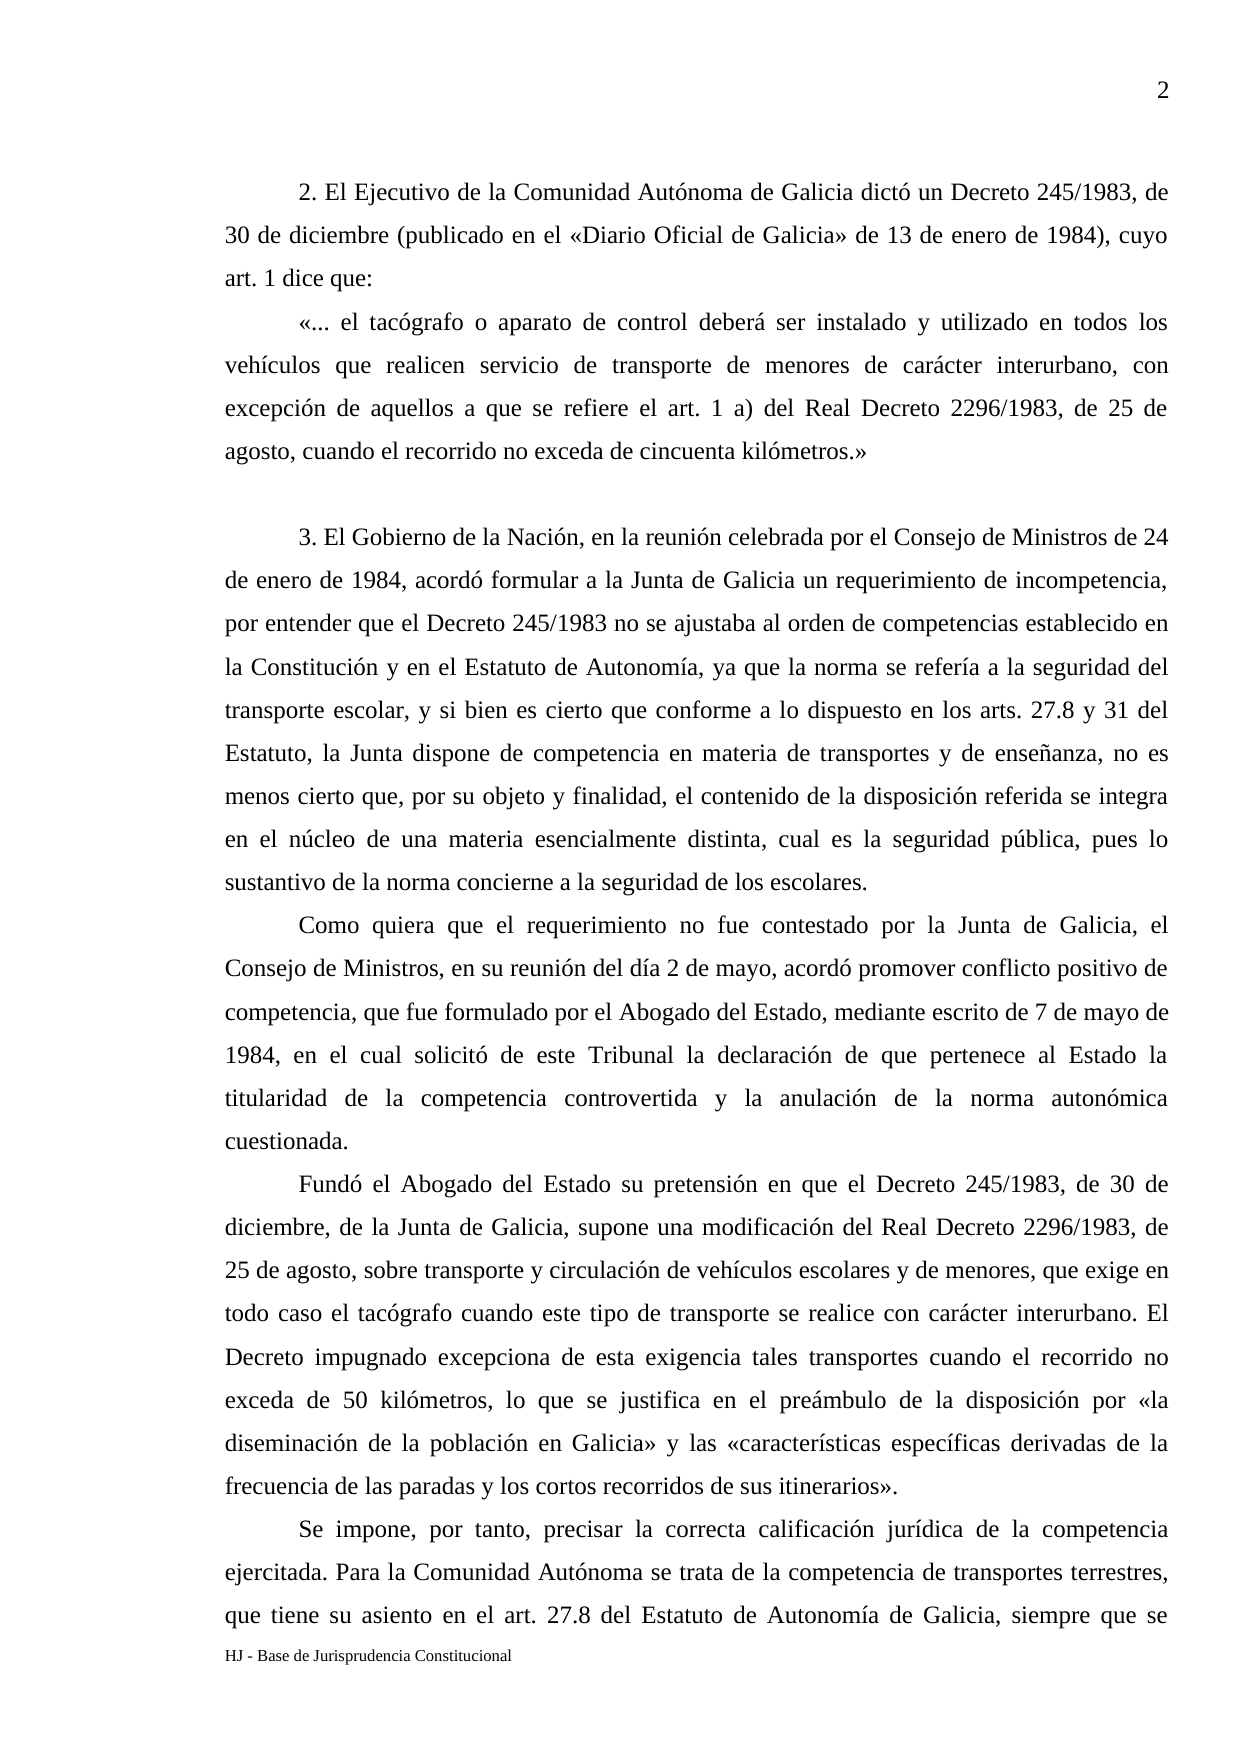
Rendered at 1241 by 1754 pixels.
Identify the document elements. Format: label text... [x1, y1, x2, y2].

text Como quiera que el requerimiento no fue contestado por la Junta de Galicia, el Consejo de Ministros, en su reunión del día 2 de mayo, acordó promover conflicto positivo de competencia, que fue formulado por el Abogado del Estado, mediante escrito de 7 de mayo de 1984, en el cual solicitó de este Tribunal la declaración de que pertenece al Estado la titularidad de la competencia controvertida y la anulación de la norma autonómica cuestionada. [224, 910, 1169, 1155]
text 3. El Gobierno de la Nación, en la reunión celebrada por el Consejo de Ministros de 24 de enero de 1984, acordó formular a la Junta de Galicia un requerimiento de incompetencia, por entender que el Decreto 245/1983 no se ajustaba al orden de competencias establecido en la Constitución y en el Estatuto de Autonomía, ya que la norma se refería a la seguridad del transporte escolar, y si bien es cierto que conforme a lo dispuesto en los arts. 27.8 y 31 del Estatuto, la Junta dispone de competencia en materia de transportes y de enseñanza, no es menos cierto que, por su objeto y finalidad, el contenido de la disposición referida se integra en el núcleo de una materia esencialmente distinta, cual es la seguridad pública, pues lo sustantivo de la norma concierne a la seguridad de los escolares. [224, 522, 1169, 896]
text Fundó el Abogado del Estado su pretensión en que el Decreto 245/1983, de 30 de diciembre, de la Junta de Galicia, supone una modificación del Real Decreto 2296/1983, de 25 de agosto, sobre transporte y circulación de vehículos escolares y de menores, que exige en todo caso el tacógrafo cuando este tipo de transporte se realice con carácter interurbano. El Decreto impugnado excepciona de esta exigencia tales transportes cuando el recorrido no exceda de 50 kilómetros, lo que se justifica en el preámbulo de la disposición por «la diseminación de la población en Galicia» y las «características específicas derivadas de la frecuencia de las paradas y los cortos recorridos de sus itinerarios». [224, 1169, 1169, 1500]
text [224, 1514, 1169, 1629]
text 2. El Ejecutivo de la Comunidad Autónoma de Galicia dictó un Decreto 245/1983, de 30 de diciembre (publicado en el «Diario Oficial de Galicia» de 13 de enero de 1984), cuyo art. 1 dice que: [224, 177, 1169, 292]
text «... el tacógrafo o aparato de control deberá ser instalado y utilizado en todos los vehículos que realicen servicio de transporte de menores de carácter interurbano, con excepción de aquellos a que se refiere el art. 1 a) del Real Decreto 2296/1983, de 25 de agosto, cuando el recorrido no exceda de cincuenta kilómetros.» [224, 307, 1169, 465]
